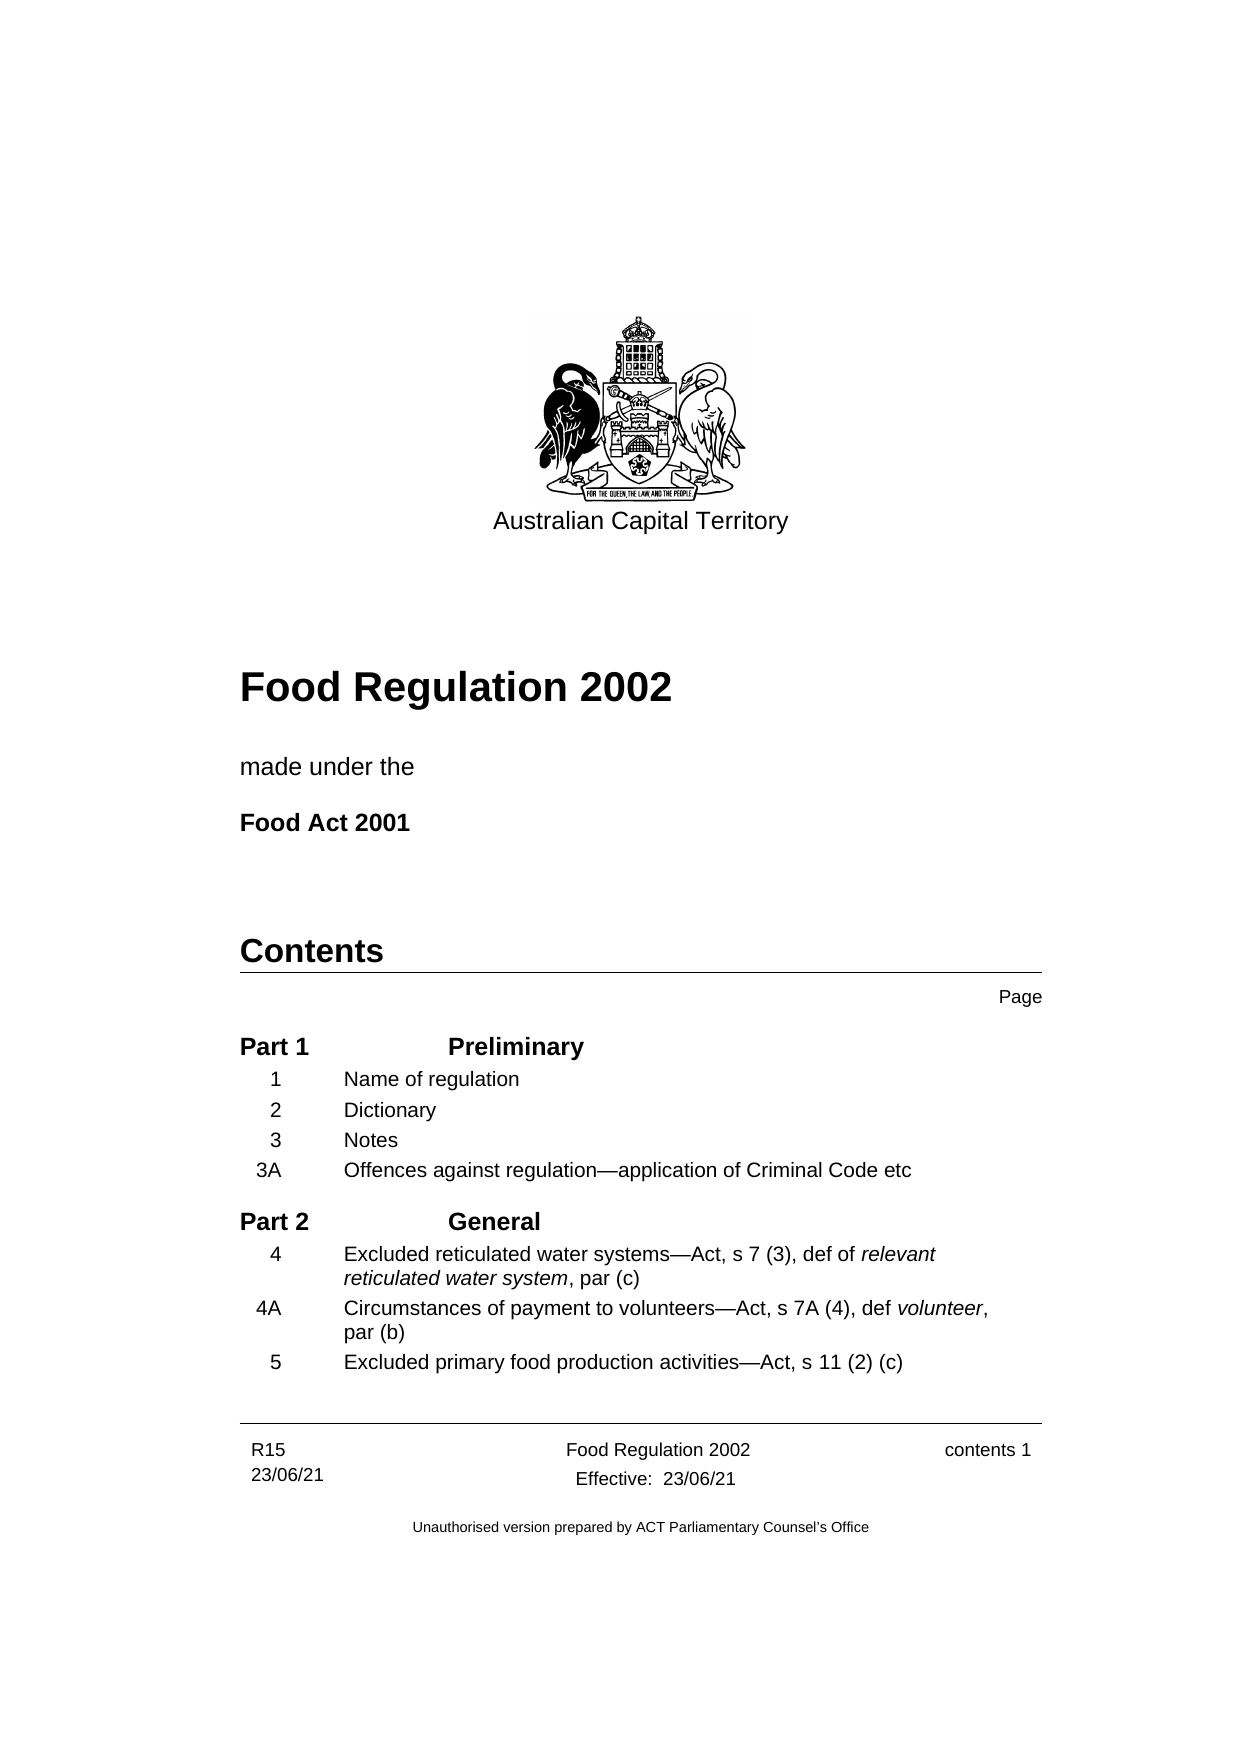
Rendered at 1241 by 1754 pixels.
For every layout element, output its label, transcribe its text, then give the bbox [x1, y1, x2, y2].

text 5 Excluded primary food production activities—Act, s 11 (2) (c) 4 [239, 1350, 996, 1374]
text Food Act 2001 [239, 807, 1042, 836]
text 4A Circumstances of payment to volunteers—Act, s 7A (4), def volunteer, par (b) 4 [239, 1296, 996, 1344]
subtitle Contents [239, 932, 1042, 973]
text Part 1 Preliminary 2 [239, 1032, 996, 1061]
text made under the [239, 752, 1042, 780]
picture [531, 312, 751, 507]
text Page [239, 986, 1042, 1007]
text 2 Dictionary 2 [239, 1097, 996, 1121]
text Food Regulation 2002 [239, 662, 1042, 710]
text 3 Notes 2 [239, 1128, 996, 1152]
text 4 Excluded reticulated water systems—Act, s 7 (3), def of relevant reticulated water system, par (c) 4 [239, 1242, 996, 1290]
text 3A Offences against regulation—application of Criminal Code etc 3 [239, 1158, 996, 1182]
text 1 Name of regulation 2 [239, 1067, 996, 1091]
text Australian Capital Territory [239, 506, 1042, 535]
text Part 2 General 4 [239, 1207, 996, 1236]
